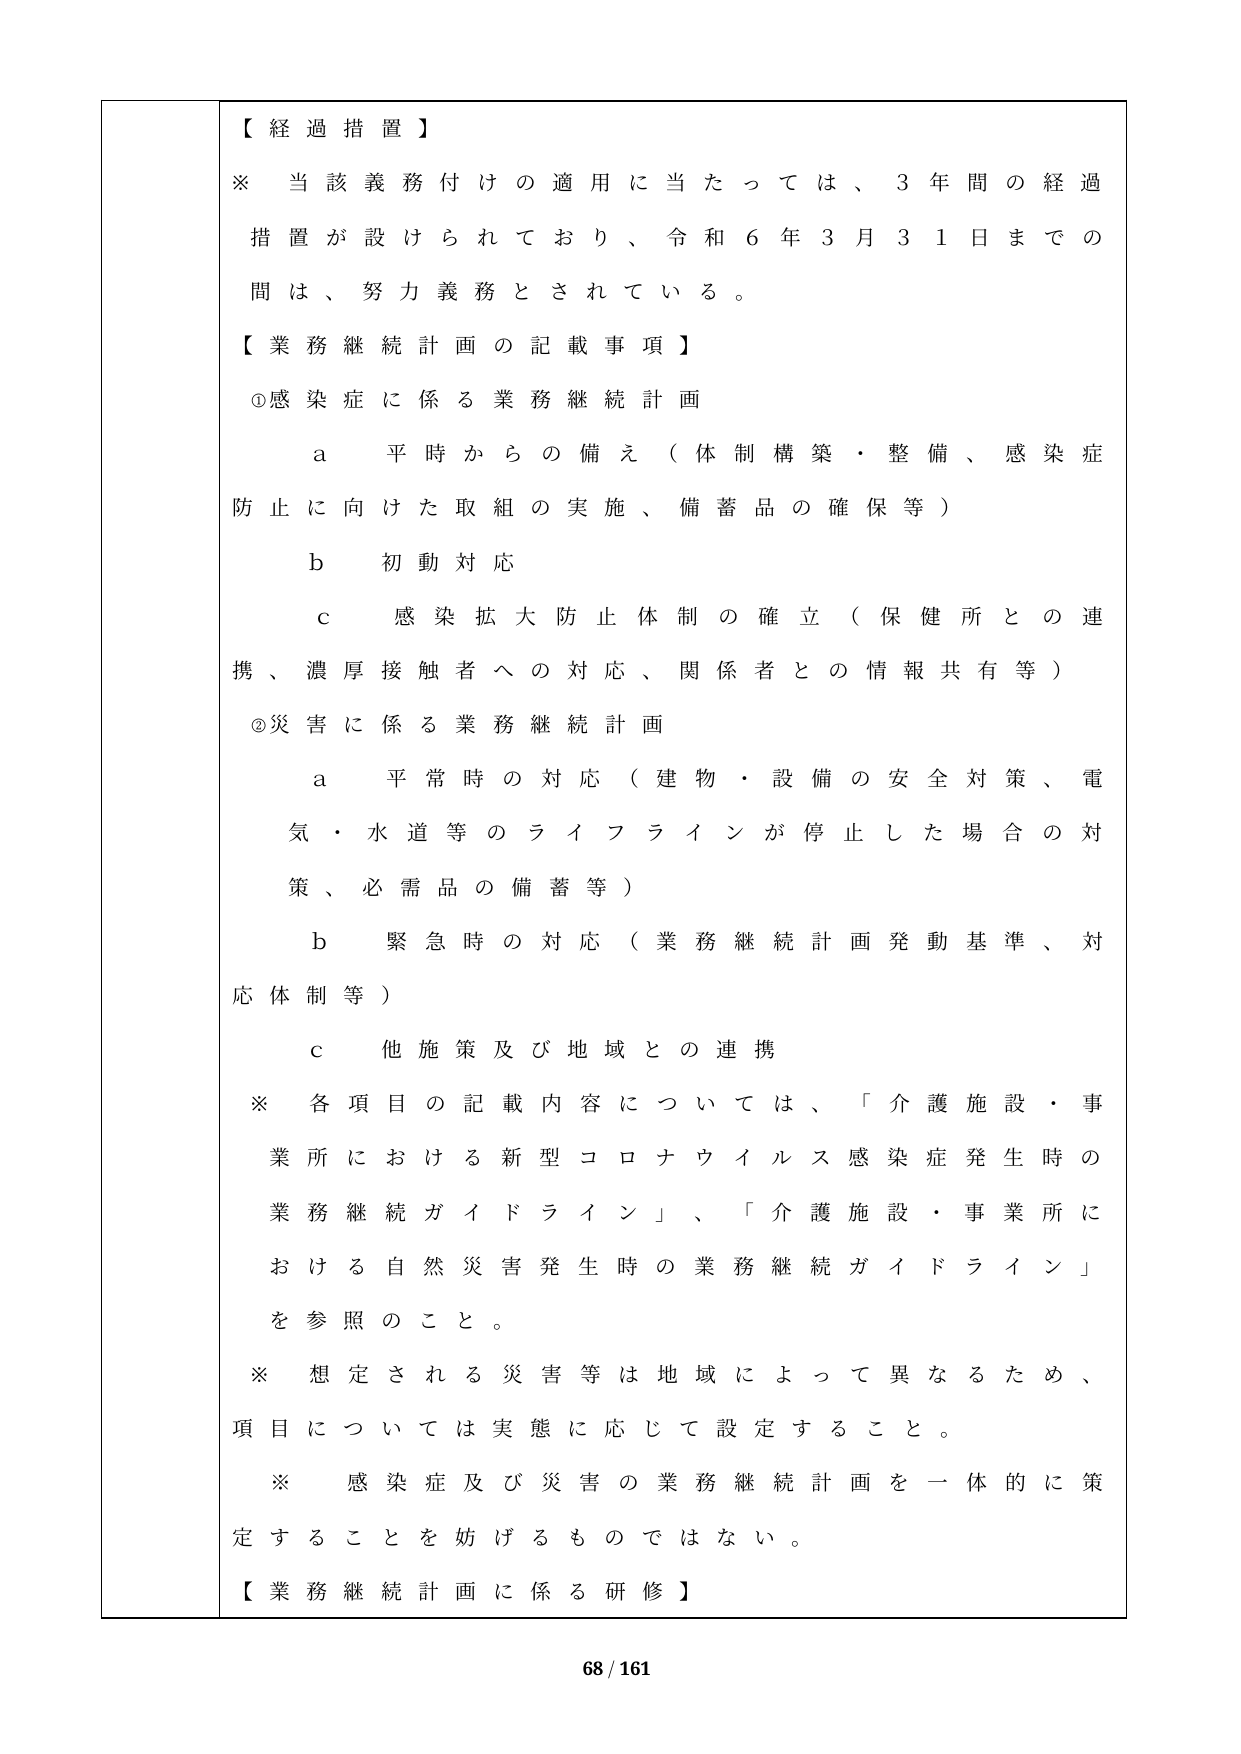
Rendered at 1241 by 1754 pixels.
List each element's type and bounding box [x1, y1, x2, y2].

table_cell [220, 102, 1126, 1617]
